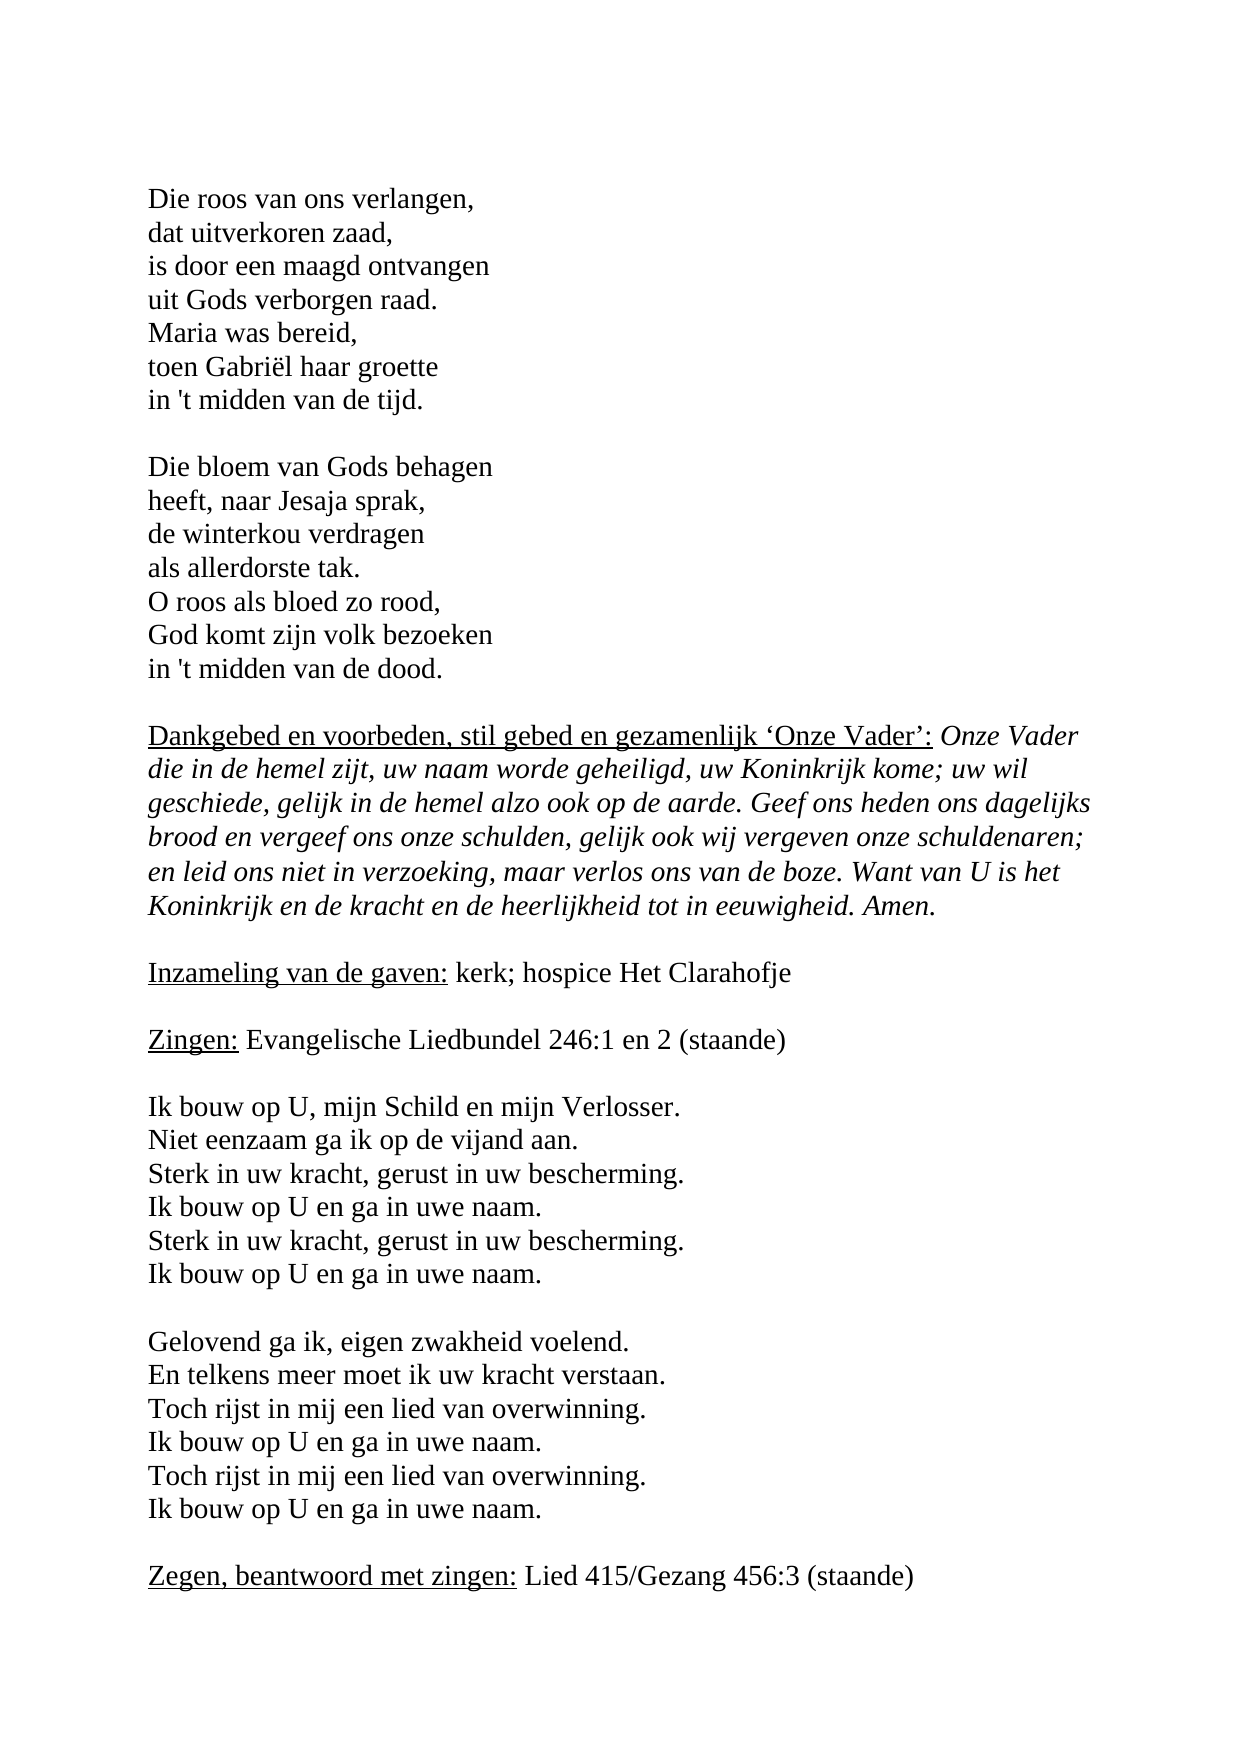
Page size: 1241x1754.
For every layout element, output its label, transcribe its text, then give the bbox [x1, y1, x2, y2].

text de winterkou verdragen [148, 517, 1093, 550]
text Ik bouw op U en ga in uwe naam. [148, 1424, 1093, 1458]
text Dankgebed en voorbeden, stil gebed en gezamenlijk ‘Onze Vader’: Onze Vader die in de hemel zijt, uw naam worde geheiligd, uw Koninkrijk kome; uw wil geschiede, gelijk in de hemel alzo ook op de aarde. Geef ons heden ons dagelijks brood en vergeef ons onze schulden, gelijk ook wij vergeven onze schuldenaren; en leid ons niet in verzoeking, maar verlos ons van de boze. Want van U is het Koninkrijk en de kracht en de heerlijkheid tot in eeuwigheid. Amen. [148, 718, 1093, 921]
text in 't midden van de dood. [148, 651, 1093, 684]
text Sterk in uw kracht, gerust in uw bescherming. [148, 1156, 1093, 1189]
text Ik bouw op U, mijn Schild en mijn Verlosser. [148, 1089, 1093, 1122]
text Zingen: Evangelische Liedbundel 246:1 en 2 (staande) [148, 1022, 1093, 1055]
text Ik bouw op U en ga in uwe naam. [148, 1257, 1093, 1290]
text Zegen, beantwoord met zingen: Lied 415/Gezang 456:3 (staande) [148, 1558, 1093, 1592]
text uit Gods verborgen raad. [148, 282, 1093, 315]
text toen Gabriël haar groette [148, 349, 1093, 382]
text is door een maagd ontvangen [148, 248, 1093, 282]
text Gelovend ga ik, eigen zwakheid voelend. [148, 1324, 1093, 1357]
text Ik bouw op U en ga in uwe naam. [148, 1189, 1093, 1223]
text Niet eenzaam ga ik op de vijand aan. [148, 1122, 1093, 1156]
text als allerdorste tak. [148, 550, 1093, 584]
text God komt zijn volk bezoeken [148, 617, 1093, 651]
text Die bloem van Gods behagen [148, 449, 1093, 483]
text En telkens meer moet ik uw kracht verstaan. [148, 1357, 1093, 1391]
text Ik bouw op U en ga in uwe naam. [148, 1491, 1093, 1525]
text in 't midden van de tijd. [148, 382, 1093, 416]
text dat uitverkoren zaad, [148, 215, 1093, 248]
text Toch rijst in mij een lied van overwinning. [148, 1391, 1093, 1424]
text O roos als bloed zo rood, [148, 584, 1093, 617]
text heeft, naar Jesaja sprak, [148, 483, 1093, 517]
text Toch rijst in mij een lied van overwinning. [148, 1458, 1093, 1491]
text Die roos van ons verlangen, [148, 181, 1093, 215]
text Maria was bereid, [148, 315, 1093, 349]
text Inzameling van de gaven: kerk; hospice Het Clarahofje [148, 955, 1093, 988]
text Sterk in uw kracht, gerust in uw bescherming. [148, 1223, 1093, 1257]
